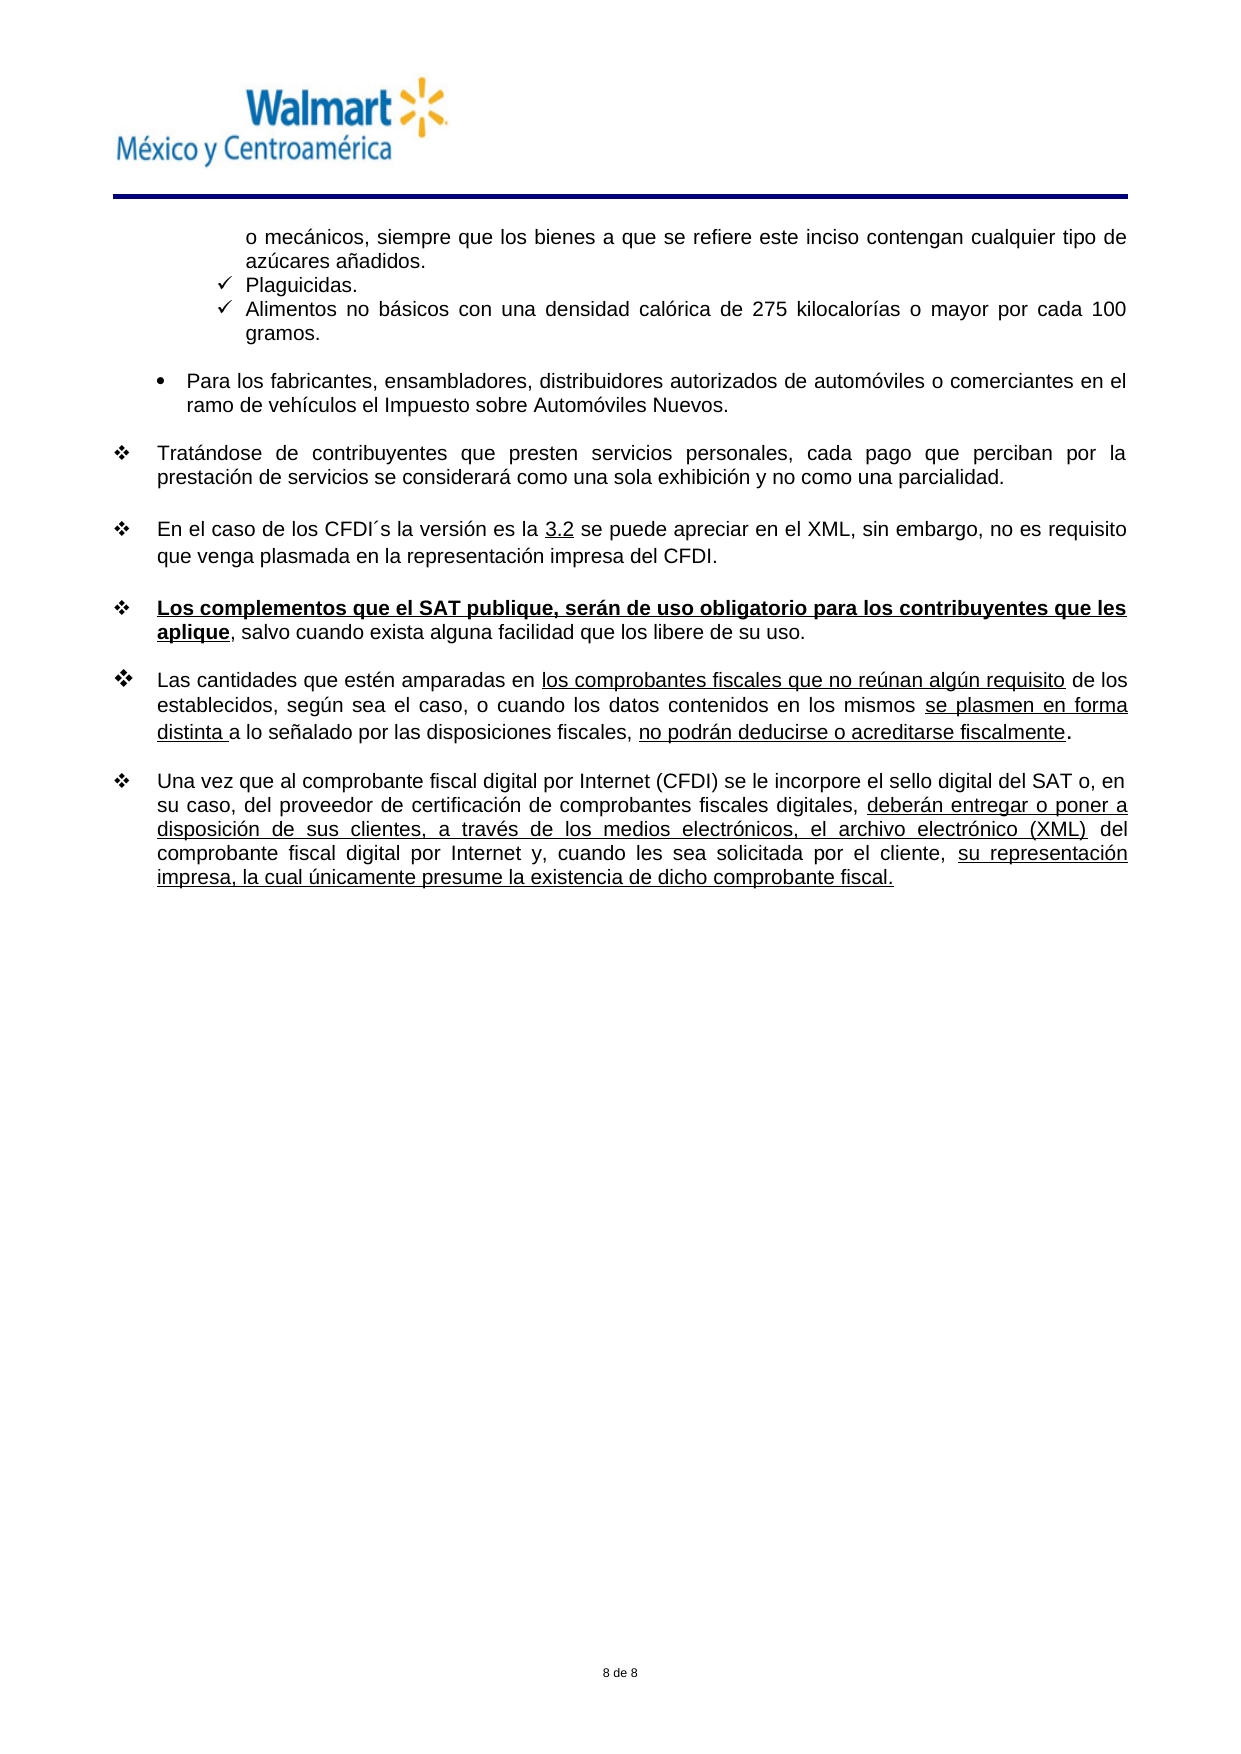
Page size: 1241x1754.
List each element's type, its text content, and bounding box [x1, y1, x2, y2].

picture [112, 73, 452, 170]
list Los complementos que el SAT publique, serán de uso obligatorio para los contribuyentes que les aplique, salvo cuando exista alguna facilidad que los libere de su uso. [112, 595, 1128, 643]
list Para los fabricantes, ensambladores, distribuidores autorizados de automóviles o comerciantes en el ramo de vehículos el Impuesto sobre Automóviles Nuevos. [157, 369, 1128, 417]
list En el caso de los CFDI´s la versión es la 3.2 se puede apreciar en el XML, sin embargo, no es requisito que venga plasmada en la representación impresa del CFDI. [112, 516, 1128, 568]
list Plaguicidas. [216, 273, 1128, 297]
list Las cantidades que estén amparadas en los comprobantes fiscales que no reúnan algún requisito de los establecidos, según sea el caso, o cuando los datos contenidos en los mismos se plasmen en forma distinta a lo señalado por las disposiciones fiscales, no podrán deducirse o acreditarse fiscalmente. [112, 667, 1128, 745]
list Tratándose de contribuyentes que presten servicios personales, cada pago que perciban por la prestación de servicios se considerará como una sola exhibición y no como una parcialidad. [112, 441, 1128, 489]
list Alimentos no básicos con una densidad calórica de 275 kilocalorías o mayor por cada 100 gramos. [216, 297, 1128, 345]
list Una vez que al comprobante fiscal digital por Internet (CFDI) se le incorpore el sello digital del SAT o, en su caso, del proveedor de certificación de comprobantes fiscales digitales, deberán entregar o poner a disposición de sus clientes, a través de los medios electrónicos, el archivo electrónico (XML) del comprobante fiscal digital por Internet y, cuando les sea solicitada por el cliente, su representación impresa, la cual únicamente presume la existencia de dicho comprobante fiscal. [112, 769, 1128, 889]
